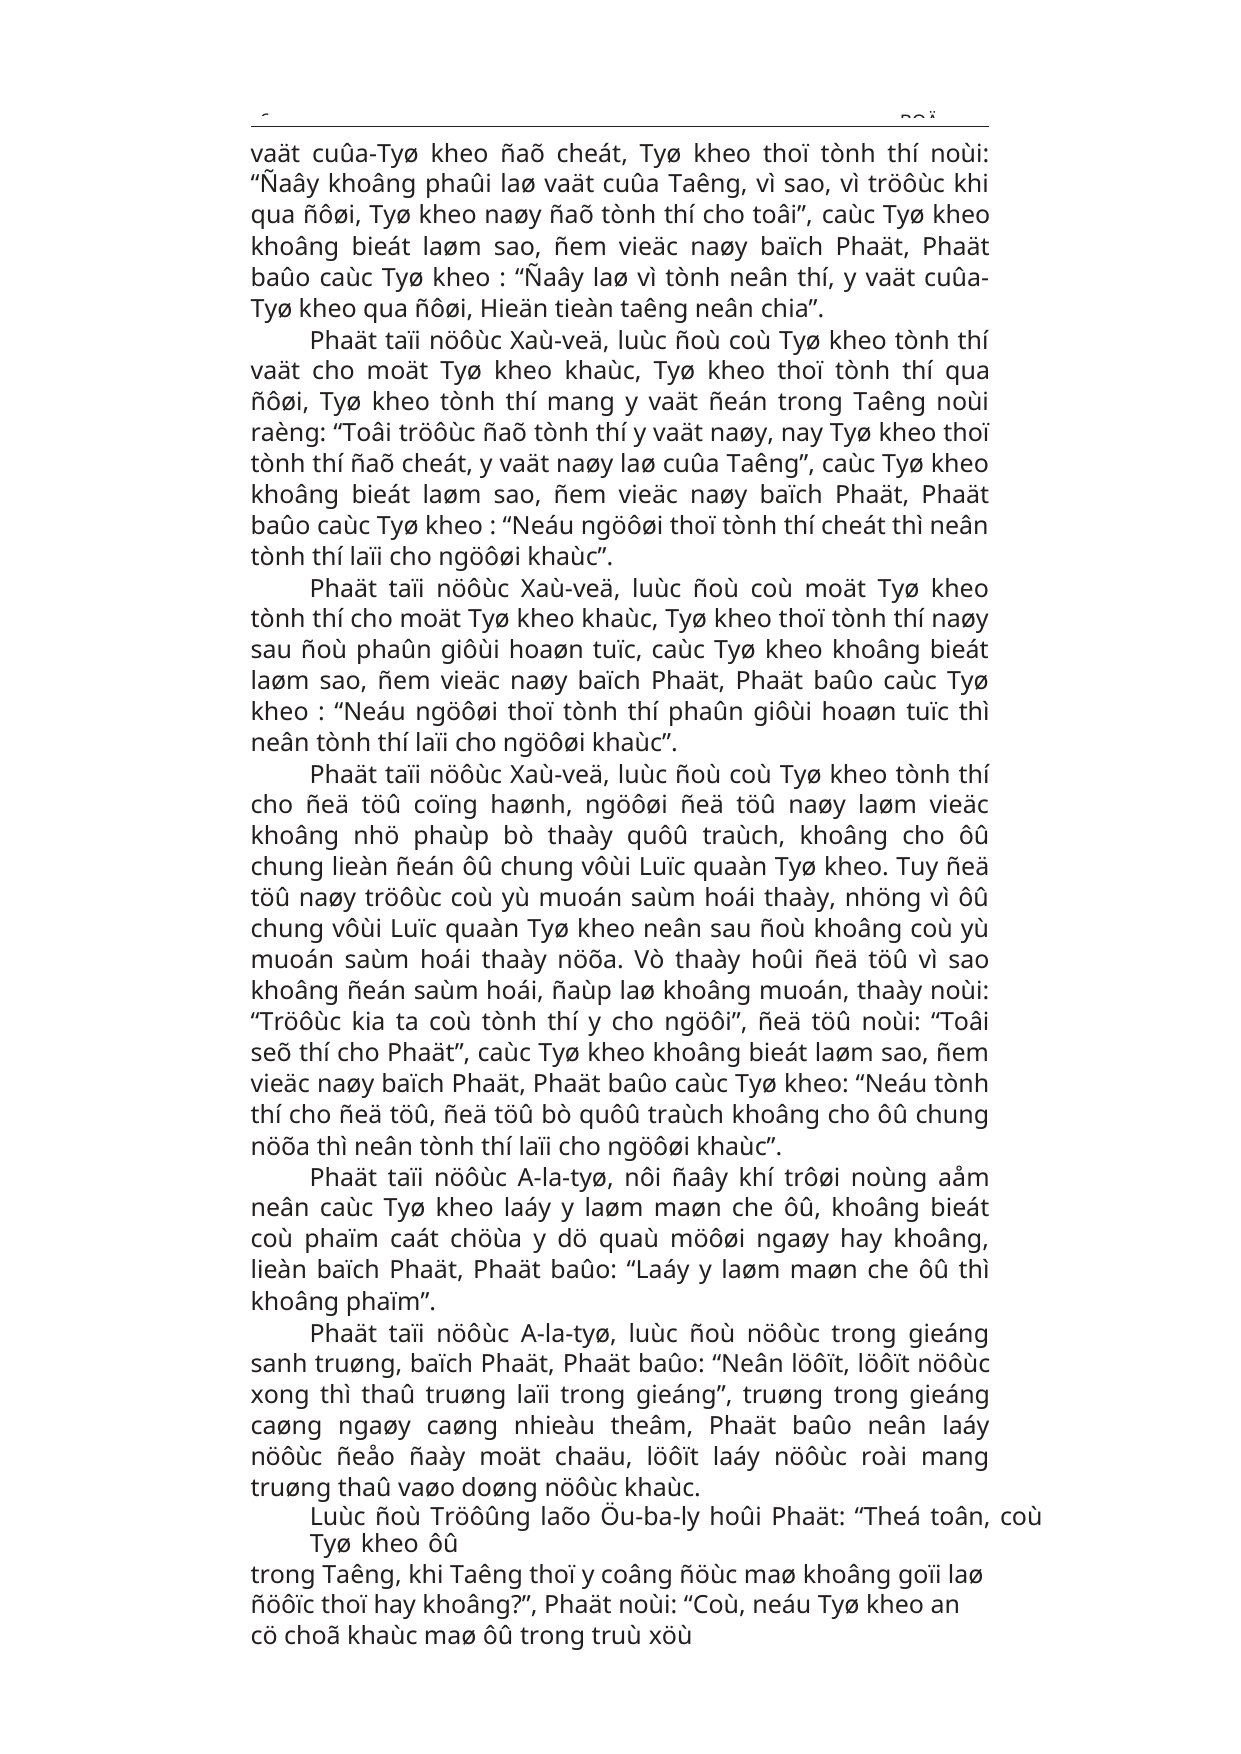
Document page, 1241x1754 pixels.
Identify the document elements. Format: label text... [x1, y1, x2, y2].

text trong Taêng, khi Taêng thoï y coâng ñöùc maø khoâng goïi laø ñöôïc thoï hay khoâng?”, Phaät noùi: “Coù, neáu Tyø kheo an cö choã khaùc maø ôû trong truù xöù [250, 1558, 990, 1651]
text Phaät taïi nöôùc Xaù-veä, luùc ñoù coù moät Tyø kheo tònh thí cho moät Tyø kheo khaùc, Tyø kheo thoï tònh thí naøy sau ñoù phaûn giôùi hoaøn tuïc, caùc Tyø kheo khoâng bieát laøm sao, ñem vieäc naøy baïch Phaät, Phaät baûo caùc Tyø kheo : “Neáu ngöôøi thoï tònh thí phaûn giôùi hoaøn tuïc thì neân tònh thí laïi cho ngöôøi khaùc”. [250, 573, 990, 759]
text Phaät taïi nöôùc Xaù-veä, luùc ñoù coù Tyø kheo tònh thí vaät cho moät Tyø kheo khaùc, Tyø kheo thoï tònh thí qua ñôøi, Tyø kheo tònh thí mang y vaät ñeán trong Taêng noùi raèng: “Toâi tröôùc ñaõ tònh thí y vaät naøy, nay Tyø kheo thoï tònh thí ñaõ cheát, y vaät naøy laø cuûa Taêng”, caùc Tyø kheo khoâng bieát laøm sao, ñem vieäc naøy baïch Phaät, Phaät baûo caùc Tyø kheo : “Neáu ngöôøi thoï tònh thí cheát thì neân tònh thí laïi cho ngöôøi khaùc”. [250, 324, 990, 573]
text Luùc ñoù Tröôûng laõo Öu-ba-ly hoûi Phaät: “Theá toân, coù Tyø kheo ôû [309, 1503, 1065, 1558]
text Phaät taïi nöôùc A-la-tyø, luùc ñoù nöôùc trong gieáng sanh truøng, baïch Phaät, Phaät baûo: “Neân löôït, löôït nöôùc xong thì thaû truøng laïi trong gieáng”, truøng trong gieáng caøng ngaøy caøng nhieàu theâm, Phaät baûo neân laáy nöôùc ñeåo ñaày moät chaäu, löôït laáy nöôùc roài mang truøng thaû vaøo doøng nöôùc khaùc. [250, 1317, 990, 1503]
text vaät cuûa-Tyø kheo ñaõ cheát, Tyø kheo thoï tònh thí noùi: “Ñaây khoâng phaûi laø vaät cuûa Taêng, vì sao, vì tröôùc khi qua ñôøi, Tyø kheo naøy ñaõ tònh thí cho toâi”, caùc Tyø kheo khoâng bieát laøm sao, ñem vieäc naøy baïch Phaät, Phaät baûo caùc Tyø kheo : “Ñaây laø vì tònh neân thí, y vaät cuûa-Tyø kheo qua ñôøi, Hieän tieàn taêng neân chia”. [250, 138, 990, 324]
text Phaät taïi nöôùc Xaù-veä, luùc ñoù coù Tyø kheo tònh thí cho ñeä töû coïng haønh, ngöôøi ñeä töû naøy laøm vieäc khoâng nhö phaùp bò thaày quôû traùch, khoâng cho ôû chung lieàn ñeán ôû chung vôùi Luïc quaàn Tyø kheo. Tuy ñeä töû naøy tröôùc coù yù muoán saùm hoái thaày, nhöng vì ôû chung vôùi Luïc quaàn Tyø kheo neân sau ñoù khoâng coù yù muoán saùm hoái thaày nöõa. Vò thaày hoûi ñeä töû vì sao khoâng ñeán saùm hoái, ñaùp laø khoâng muoán, thaày noùi: “Tröôùc kia ta coù tònh thí y cho ngöôi”, ñeä töû noùi: “Toâi seõ thí cho Phaät”, caùc Tyø kheo khoâng bieát laøm sao, ñem vieäc naøy baïch Phaät, Phaät baûo caùc Tyø kheo: “Neáu tònh thí cho ñeä töû, ñeä töû bò quôû traùch khoâng cho ôû chung nöõa thì neân tònh thí laïi cho ngöôøi khaùc”. [250, 759, 990, 1162]
text Phaät taïi nöôùc A-la-tyø, nôi ñaây khí trôøi noùng aåm neân caùc Tyø kheo laáy y laøm maøn che ôû, khoâng bieát coù phaïm caát chöùa y dö quaù möôøi ngaøy hay khoâng, lieàn baïch Phaät, Phaät baûo: “Laáy y laøm maøn che ôû thì khoâng phaïm”. [250, 1162, 990, 1317]
